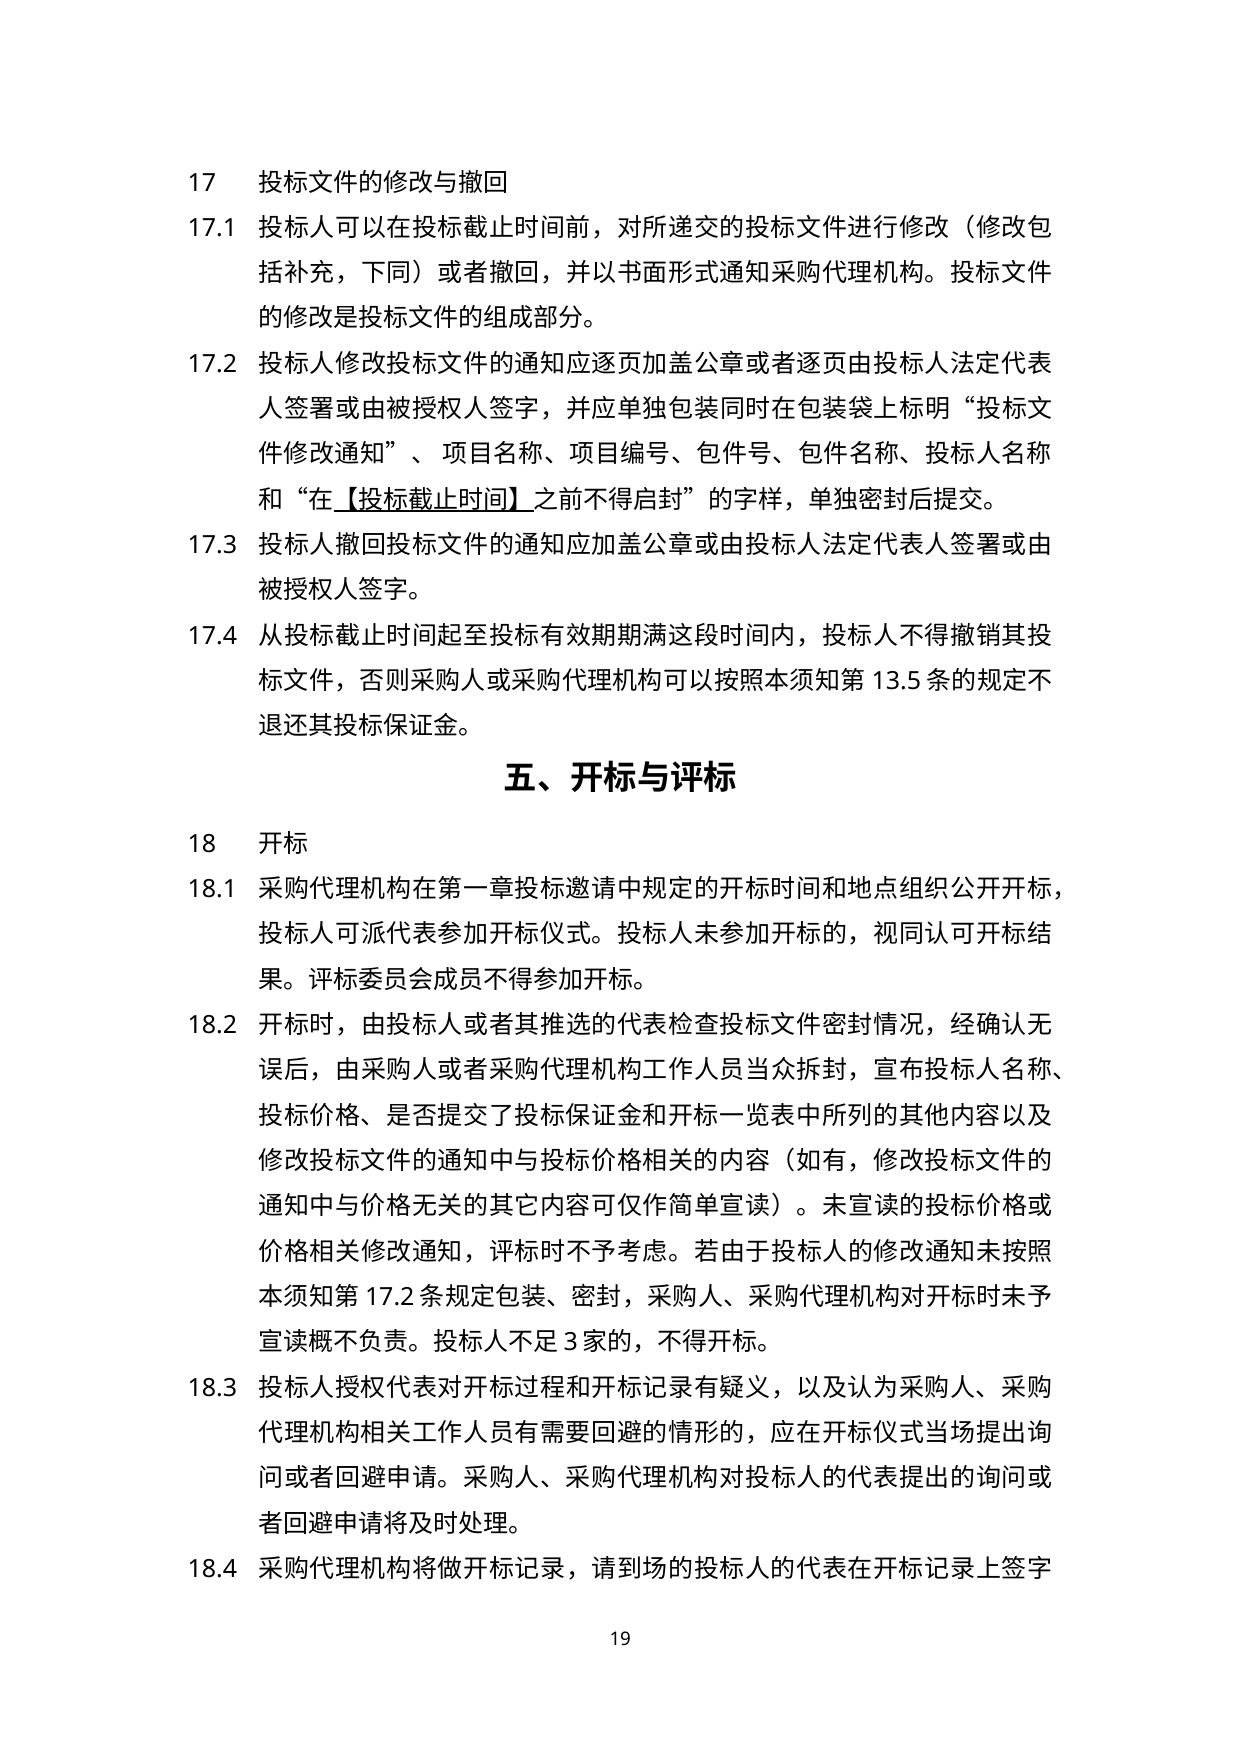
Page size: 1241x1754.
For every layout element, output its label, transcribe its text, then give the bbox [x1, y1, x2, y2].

text 投标人修改投标文件的通知应逐页加盖公章或者逐页由投标人法定代表人签署或由被授权人签字，并应单独包装同时在包装袋上标明“投标文件修改通知”、 项目名称、项目编号、包件号、包件名称、投标人名称和“在【投标截止时间】之前不得启封”的字样，单独密封后提交。 [187, 343, 1053, 515]
text 从投标截止时间起至投标有效期期满这段时间内，投标人不得撤销其投标文件，否则采购人或采购代理机构可以按照本须知第13.4条的规定不退还其投标保证金。 [187, 615, 1053, 742]
text 投标人撤回投标文件的通知应加盖公章或由投标人法定代表人签署或由被授权人签字。 [187, 524, 1053, 606]
subtitle 五、开标与评标 [187, 751, 1053, 799]
text 投标人可以在投标截止时间前，对所递交的投标文件进行修改（修改包括补充，下同）或者撤回，并以书面形式通知采购代理机构。投标文件的修改是投标文件的组成部分。 [187, 207, 1053, 334]
text 开标时，由投标人或者其推选的代表检查投标文件密封情况，经确认无误后，由采购人或者采购代理机构工作人员当众拆封，宣布投标人名称、投标价格、是否提交了投标保证金和开标一览表中所列的其他内容以及修改投标文件的通知中与投标价格相关的内容（如有，修改投标文件的通知中与价格无关的其它内容可仅作简单宣读）。未宣读的投标价格或价格相关修改通知，评标时不予考虑。若由于投标人的修改通知未按照本须知第17.2条规定包装、密封，采购人、采购代理机构对开标时未予宣读概不负责。投标人不足3家的，不得开标。 [187, 1004, 1053, 1358]
text 投标人授权代表对开标过程和开标记录有疑义，以及认为采购人、采购代理机构相关工作人员有需要回避的情形的，应在开标仪式当场提出询问或者回避申请。采购人、采购代理机构对投标人的代表提出的询问或者回避申请将及时处理。 [187, 1367, 1053, 1539]
text 开标 [187, 823, 1053, 859]
text 投标文件的修改与撤回 [187, 162, 1053, 198]
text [187, 1548, 1053, 1584]
text 采购代理机构在第一章投标邀请中规定的开标时间和地点组织公开开标，投标人可派代表参加开标仪式。投标人未参加开标的，视同认可开标结果。评标委员会成员不得参加开标。 [187, 869, 1053, 996]
